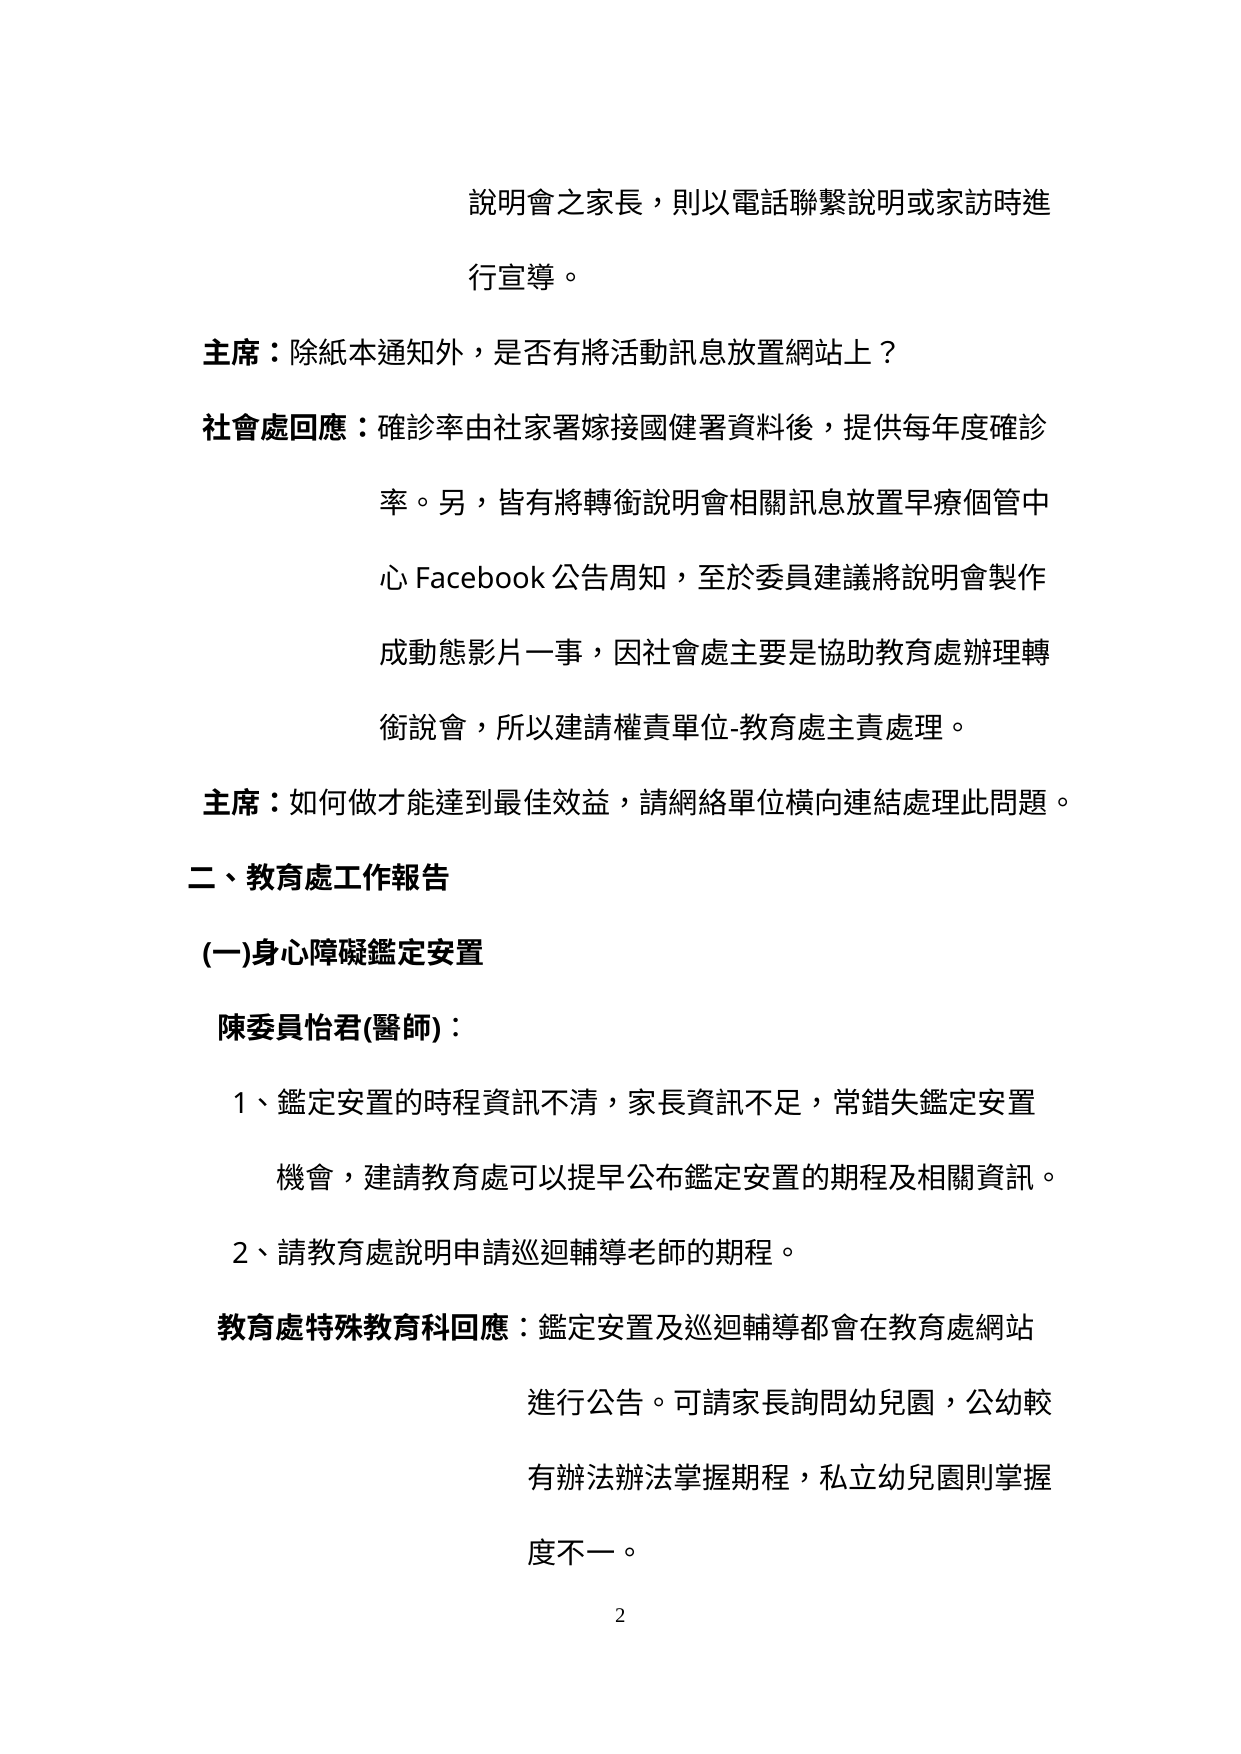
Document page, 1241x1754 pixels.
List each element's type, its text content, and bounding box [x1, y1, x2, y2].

text 2、請教育處說明申請巡迴輔導老師的期程。 [187, 1214, 1053, 1289]
text 1、鑑定安置的時程資訊不清，家長資訊不足，常錯失鑑定安置機會，建請教育處可以提早公布鑑定安置的期程及相關資訊。 [232, 1064, 1053, 1214]
text 主席：如何做才能達到最佳效益，請網絡單位橫向連結處理此問題。 [202, 764, 1053, 839]
text (一)身心障礙鑑定安置 [187, 914, 1053, 989]
text 社會處回應：確診率由社家署嫁接國健署資料後，提供每年度確診率。另，皆有將轉銜說明會相關訊息放置早療個管中心Facebook公告周知，至於委員建議將說明會製作成動態影片一事，因社會處主要是協助教育處辦理轉銜說會，所以建請權責單位-教育處主責處理。 [202, 389, 1053, 764]
text 主席：除紙本通知外，是否有將活動訊息放置網站上？ [202, 314, 1053, 389]
text 二、教育處工作報告 [187, 839, 1053, 914]
list 教育處特殊教育科回應：鑑定安置及巡迴輔導都會在教育處網站進行公告。可請家長詢問幼兒園，公幼較有辦法辦法掌握期程，私立幼兒園則掌握度不一。 [217, 1289, 1053, 1589]
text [202, 164, 1053, 314]
text 陳委員怡君(醫師)： [187, 989, 1053, 1064]
